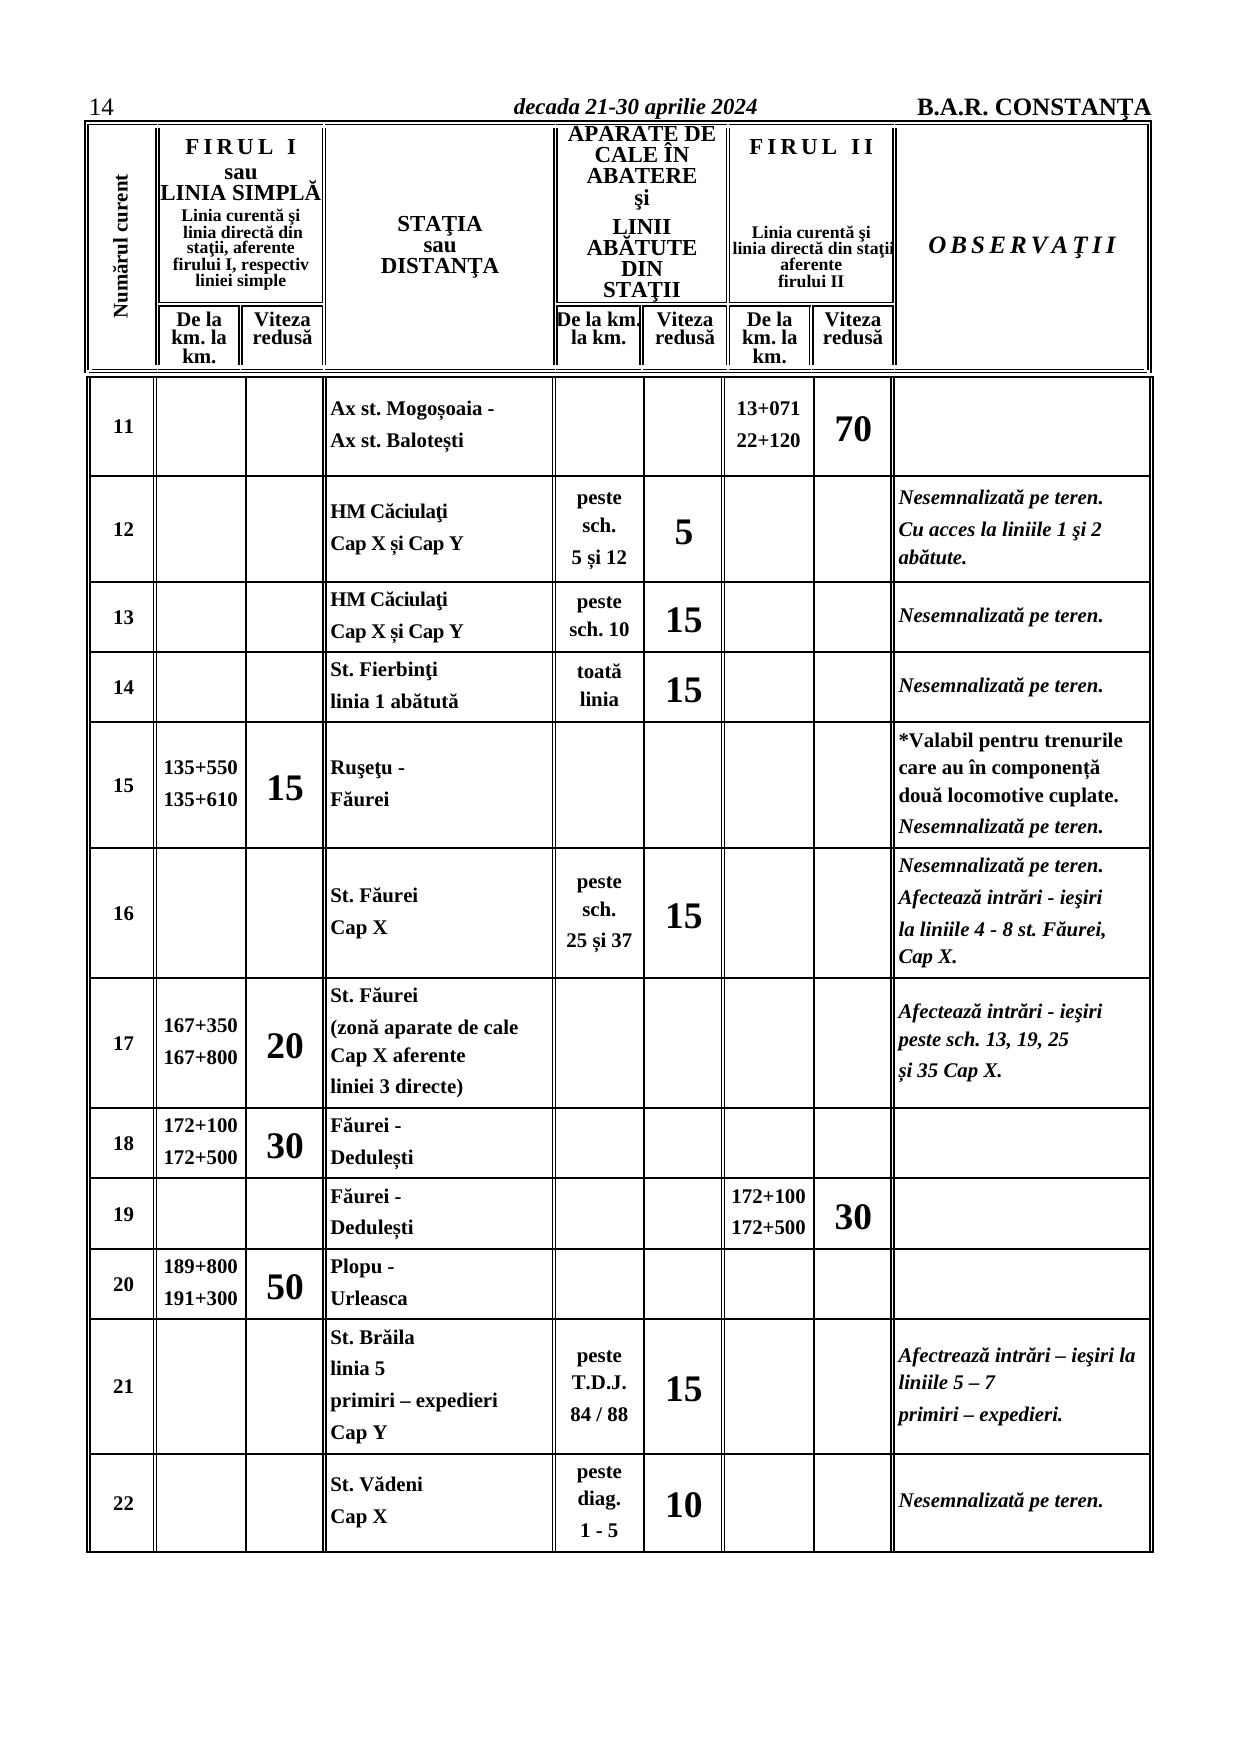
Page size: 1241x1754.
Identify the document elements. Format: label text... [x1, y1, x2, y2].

table_cell 30 [815, 1179, 890, 1248]
table_cell [247, 477, 322, 581]
table_cell 13+071 22+120 [725, 378, 813, 475]
table_cell 70 [815, 378, 890, 475]
table_cell [556, 723, 643, 847]
table_cell 167+350 167+800 [157, 979, 245, 1107]
table_cell Făurei - Dedulești [327, 1109, 552, 1177]
table_cell [157, 583, 245, 651]
table_cell Nesemnalizată pe teren. Cu acces la liniile 1 şi 2 abătute. [895, 477, 1149, 581]
table_cell [725, 1250, 813, 1318]
table_cell [645, 1109, 721, 1177]
table_cell [645, 1250, 721, 1318]
table_cell [91, 723, 153, 847]
table_cell [91, 378, 153, 475]
table_cell St. Brăila linia 5 primiri – expedieri Cap Y [327, 1320, 552, 1452]
table_cell [556, 1109, 643, 1177]
table_cell 172+100 172+500 [157, 1109, 245, 1177]
table_cell [91, 1109, 153, 1177]
table_cell Nesemnalizată pe teren. [895, 653, 1149, 721]
table_cell Plopu - Urleasca [327, 1250, 552, 1318]
table_cell Afectrează intrări – ieşiri la liniile 5 – 7 primiri – expedieri. [895, 1320, 1149, 1452]
table_cell [895, 1109, 1149, 1177]
table_cell [725, 1455, 813, 1551]
table_cell 10 [645, 1455, 721, 1551]
table_cell *Valabil pentru trenurile care au în componență două locomotive cuplate. Nesemnalizată pe teren. [895, 723, 1149, 847]
table_cell [91, 477, 153, 581]
table_cell [247, 583, 322, 651]
table_cell [815, 583, 890, 651]
table_cell [815, 979, 890, 1107]
table_cell [815, 1109, 890, 1177]
table_cell [895, 378, 1149, 475]
table_cell Ax st. Mogoșoaia - Ax st. Balotești [327, 378, 552, 475]
table_cell [91, 1179, 153, 1248]
table_cell [91, 1455, 153, 1551]
table_cell Ruşeţu - Făurei [327, 723, 552, 847]
table_cell [157, 1179, 245, 1248]
table_cell HM Căciulaţi Cap X și Cap Y [327, 477, 552, 581]
table_cell [725, 583, 813, 651]
table_cell [247, 653, 322, 721]
table_cell 15 [645, 583, 721, 651]
table_cell [815, 1455, 890, 1551]
table_cell St. Făurei (zonă aparate de cale Cap X aferente liniei 3 directe) [327, 979, 552, 1107]
table_cell [247, 1320, 322, 1452]
table_cell [645, 723, 721, 847]
table_cell Nesemnalizată pe teren. [895, 1455, 1149, 1551]
table_cell [556, 378, 643, 475]
table_cell [895, 1179, 1149, 1248]
table_cell [91, 1320, 153, 1452]
table_cell 15 [247, 723, 322, 847]
table_cell peste sch. 25 și 37 [556, 849, 643, 977]
table_cell [725, 1109, 813, 1177]
table_cell [91, 979, 153, 1107]
table_cell 15 [645, 849, 721, 977]
table_cell [725, 723, 813, 847]
table_cell [91, 849, 153, 977]
table_cell [556, 1179, 643, 1248]
table_cell peste diag. 1 - 5 [556, 1455, 643, 1551]
table_cell [815, 849, 890, 977]
table_cell Nesemnalizată pe teren. Afectează intrări - ieşiri la liniile 4 - 8 st. Făurei, Cap X. [895, 849, 1149, 977]
table_cell St. Fierbinţi linia 1 abătută [327, 653, 552, 721]
table_cell 20 [247, 979, 322, 1107]
table_cell [157, 1320, 245, 1452]
table_cell [91, 653, 153, 721]
table_cell 135+550 135+610 [157, 723, 245, 847]
table_cell [815, 1320, 890, 1452]
table_cell 30 [247, 1109, 322, 1177]
table_cell [725, 653, 813, 721]
table_cell [91, 583, 153, 651]
table_cell [556, 979, 643, 1107]
table_cell [157, 1455, 245, 1551]
table_cell [895, 1250, 1149, 1318]
table_cell [815, 653, 890, 721]
table_cell toată linia [556, 653, 643, 721]
table_cell [725, 477, 813, 581]
table_cell [815, 477, 890, 581]
table_cell 172+100 172+500 [725, 1179, 813, 1248]
table_cell St. Făurei Cap X [327, 849, 552, 977]
table_cell [645, 378, 721, 475]
table_cell peste sch. 10 [556, 583, 643, 651]
table_cell [645, 1179, 721, 1248]
table_cell 15 [645, 653, 721, 721]
table_cell HM Căciulaţi Cap X și Cap Y [327, 583, 552, 651]
table_cell Afectează intrări - ieşiri peste sch. 13, 19, 25 și 35 Cap X. [895, 979, 1149, 1107]
table_cell [91, 1250, 153, 1318]
table_cell [157, 477, 245, 581]
table_cell Nesemnalizată pe teren. [895, 583, 1149, 651]
table_cell [247, 378, 322, 475]
table_cell [247, 849, 322, 977]
table_cell Făurei - Dedulești [327, 1179, 552, 1248]
table_cell [157, 849, 245, 977]
table_cell [725, 979, 813, 1107]
table_cell peste T.D.J. 84 / 88 [556, 1320, 643, 1452]
table_cell 5 [645, 477, 721, 581]
table_cell [815, 1250, 890, 1318]
table_cell [725, 849, 813, 977]
table_cell [556, 1250, 643, 1318]
table_cell [725, 1320, 813, 1452]
table_cell [645, 979, 721, 1107]
table_cell St. Vădeni Cap X [327, 1455, 552, 1551]
table_cell 189+800 191+300 [157, 1250, 245, 1318]
table_cell [247, 1455, 322, 1551]
table_cell [157, 653, 245, 721]
table_cell [815, 723, 890, 847]
table_cell [247, 1179, 322, 1248]
table_cell peste sch. 5 și 12 [556, 477, 643, 581]
table_cell 15 [645, 1320, 721, 1452]
table_cell 50 [247, 1250, 322, 1318]
table_cell [157, 378, 245, 475]
